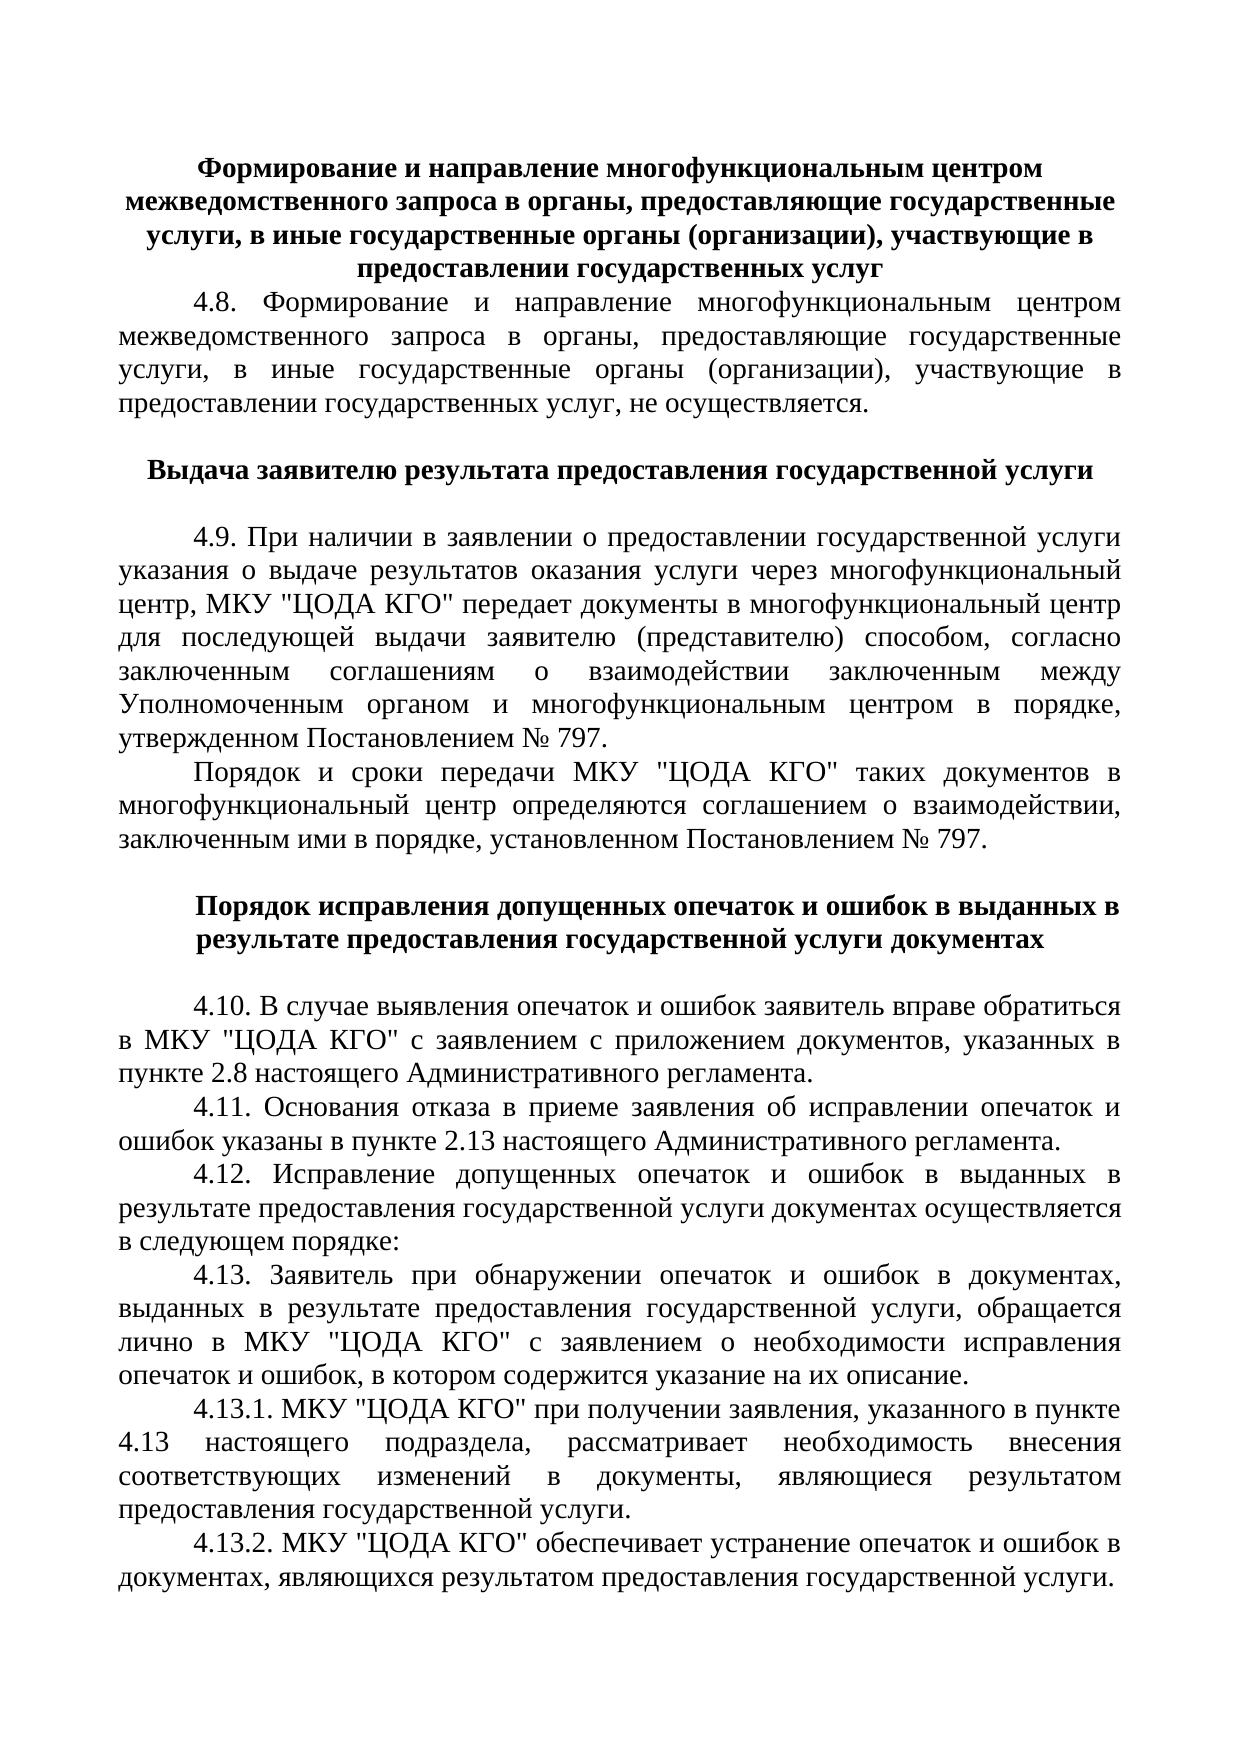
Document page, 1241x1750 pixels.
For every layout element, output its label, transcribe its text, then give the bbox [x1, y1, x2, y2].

list Формирование и направление многофункциональным центром межведомственного запроса в органы, предоставляющие государственные услуги, в иные государственные органы (организации), участвующие в предоставлении государственных услуг [118, 150, 1122, 284]
text Порядок и сроки передачи МКУ "ЦОДА КГО" таких документов в многофункциональный центр определяются соглашением о взаимодействии, заключенным ими в порядке, установленном Постановлением № 797. [118, 754, 1122, 854]
text 4.8. Формирование и направление многофункциональным центром межведомственного запроса в органы, предоставляющие государственные услуги, в иные государственные органы (организации), участвующие в предоставлении государственных услуг, не осуществляется. [118, 284, 1122, 418]
text 4.13. Заявитель при обнаружении опечаток и ошибок в документах, выданных в результате предоставления государственной услуги, обращается лично в МКУ "ЦОДА КГО" с заявлением о необходимости исправления опечаток и ошибок, в котором содержится указание на их описание. [118, 1257, 1122, 1391]
text 4.11. Основания отказа в приеме заявления об исправлении опечаток и ошибок указаны в пункте 2.13 настоящего Административного регламента. [118, 1089, 1122, 1156]
text 4.9. При наличии в заявлении о предоставлении государственной услуги указания о выдаче результатов оказания услуги через многофункциональный центр, МКУ "ЦОДА КГО" передает документы в многофункциональный центр для последующей выдачи заявителю (представителю) способом, согласно заключенным соглашениям о взаимодействии заключенным между Уполномоченным органом и многофункциональным центром в порядке, утвержденном Постановлением № 797. [118, 519, 1122, 754]
text 4.12. Исправление допущенных опечаток и ошибок в выданных в результате предоставления государственной услуги документах осуществляется в следующем порядке: [118, 1156, 1122, 1257]
list Выдача заявителю результата предоставления государственной услуги [118, 452, 1122, 485]
text 4.13.1. МКУ "ЦОДА КГО" при получении заявления, указанного в пункте 4.13 настоящего подраздела, рассматривает необходимость внесения соответствующих изменений в документы, являющиеся результатом предоставления государственной услуги. [118, 1391, 1122, 1525]
text 4.10. В случае выявления опечаток и ошибок заявитель вправе обратиться в МКУ "ЦОДА КГО" с заявлением с приложением документов, указанных в пункте 2.8 настоящего Административного регламента. [118, 988, 1122, 1089]
text 4.13.2. МКУ "ЦОДА КГО" обеспечивает устранение опечаток и ошибок в документах, являющихся результатом предоставления государственной услуги. [118, 1525, 1122, 1592]
text Порядок исправления допущенных опечаток и ошибок в выданных в результате предоставления государственной услуги документах [118, 888, 1122, 955]
